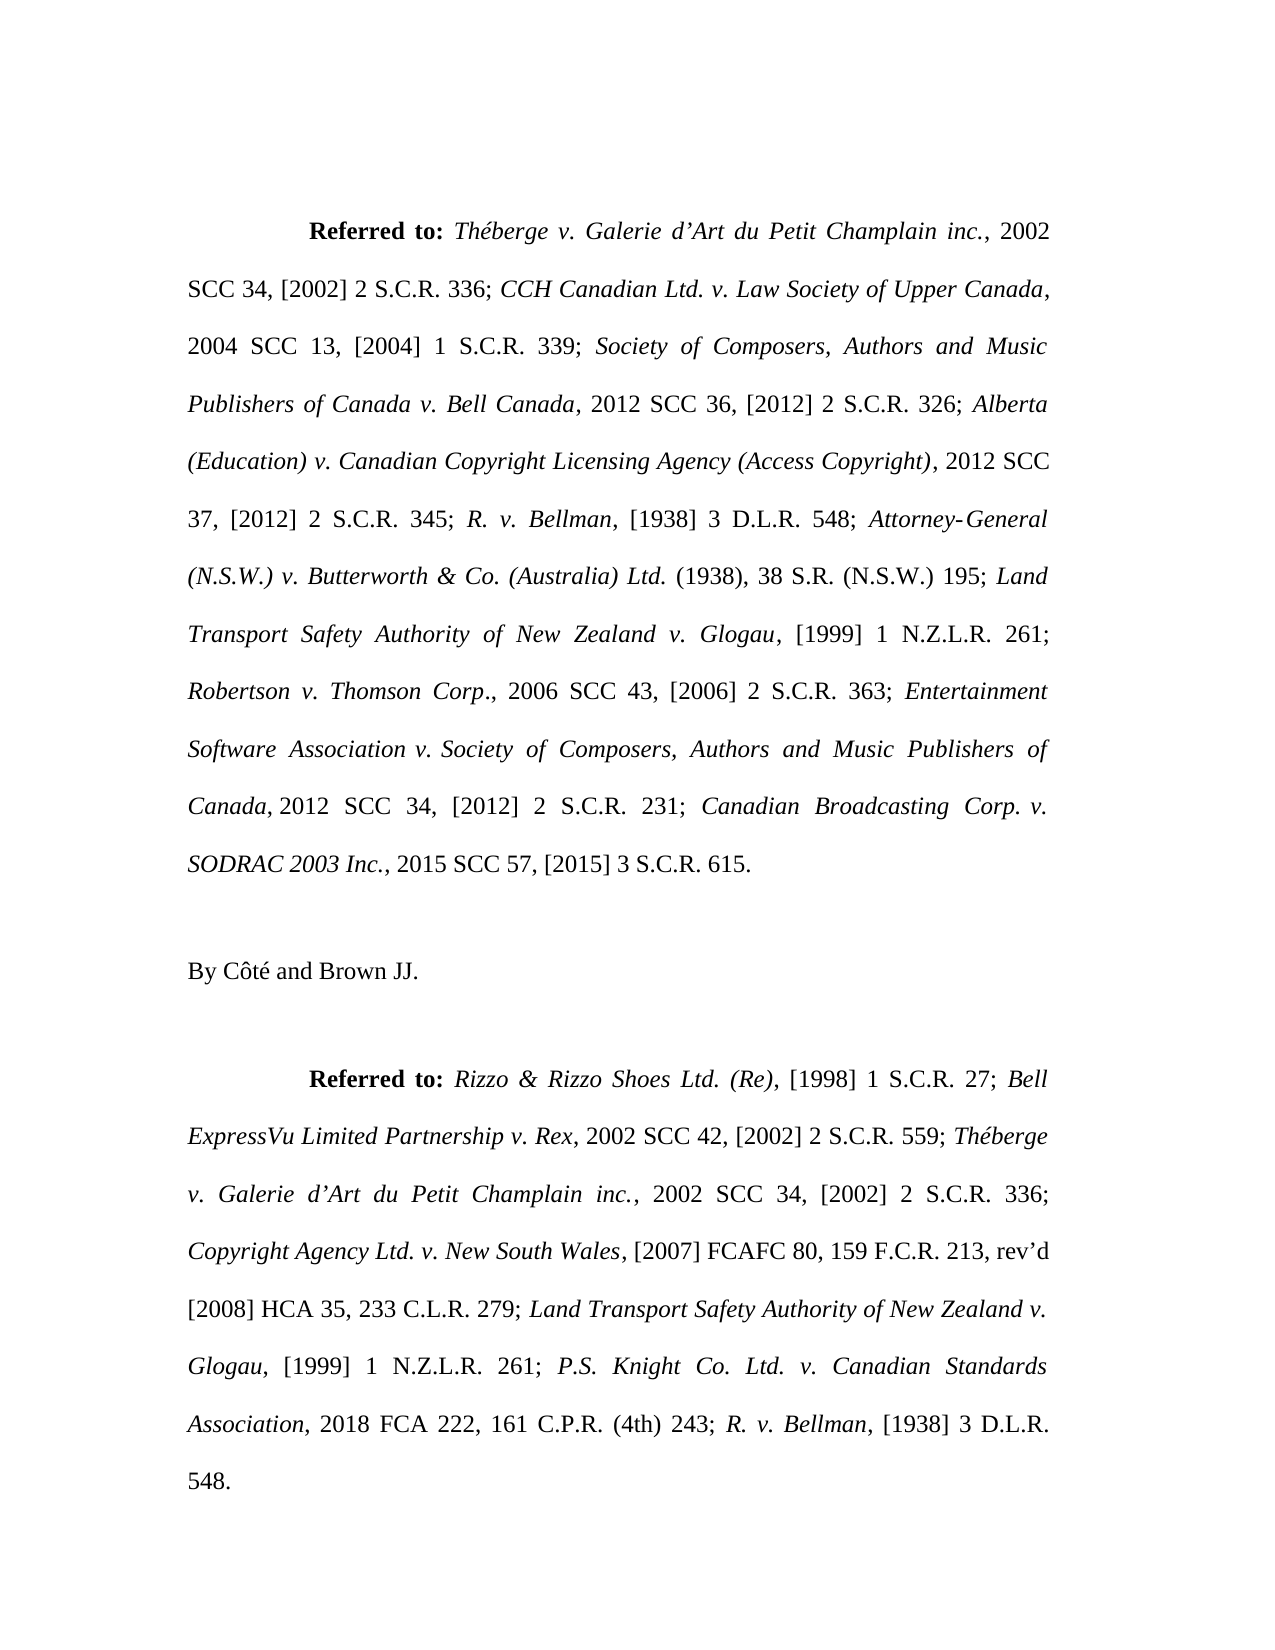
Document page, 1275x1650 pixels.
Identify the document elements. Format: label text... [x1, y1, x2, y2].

text By Côté and Brown JJ. [187, 956, 1050, 985]
list Referred to: Rizzo & Rizzo Shoes Ltd. (Re), [1998] 1 S.C.R. 27; Bell ExpressVu Limited Partnership v. Rex, 2002 SCC 42, [2002] 2 S.C.R. 559; Théberge v. Galerie d’Art du Petit Champlain inc., 2002 SCC 34, [2002] 2 S.C.R. 336; Copyright Agency Ltd. v. New South Wales, [2007] FCAFC 80, 159 F.C.R. 213, rev’d [2008] HCA 35, 233 C.L.R. 279; Land Transport Safety Authority of New Zealand v. Glogau, [1999] 1 N.Z.L.R. 261; P.S. Knight Co. Ltd. v. Canadian Standards Association, 2018 FCA 222, 161 C.P.R. (4th) 243; R. v. Bellman, [1938] 3 D.L.R. 548. [187, 1064, 1050, 1495]
list Referred to: Théberge v. Galerie d’Art du Petit Champlain inc., 2002 SCC 34, [2002] 2 S.C.R. 336; CCH Canadian Ltd. v. Law Society of Upper Canada, 2004 SCC 13, [2004] 1 S.C.R. 339; Society of Composers, Authors and Music Publishers of Canada v. Bell Canada, 2012 SCC 36, [2012] 2 S.C.R. 326; Alberta (Education) v. Canadian Copyright Licensing Agency (Access Copyright), 2012 SCC 37, [2012] 2 S.C.R. 345; R. v. Bellman, [1938] 3 D.L.R. 548; Attorney-General (N.S.W.) v. Butterworth & Co. (Australia) Ltd. (1938), 38 S.R. (N.S.W.) 195; Land Transport Safety Authority of New Zealand v. Glogau, [1999] 1 N.Z.L.R. 261; Robertson v. Thomson Corp., 2006 SCC 43, [2006] 2 S.C.R. 363; Entertainment Software Association v. Society of Composers, Authors and Music Publishers of Canada, 2012 SCC 34, [2012] 2 S.C.R. 231; Canadian Broadcasting Corp. v. SODRAC 2003 Inc., 2015 SCC 57, [2015] 3 S.C.R. 615. [187, 216, 1050, 878]
